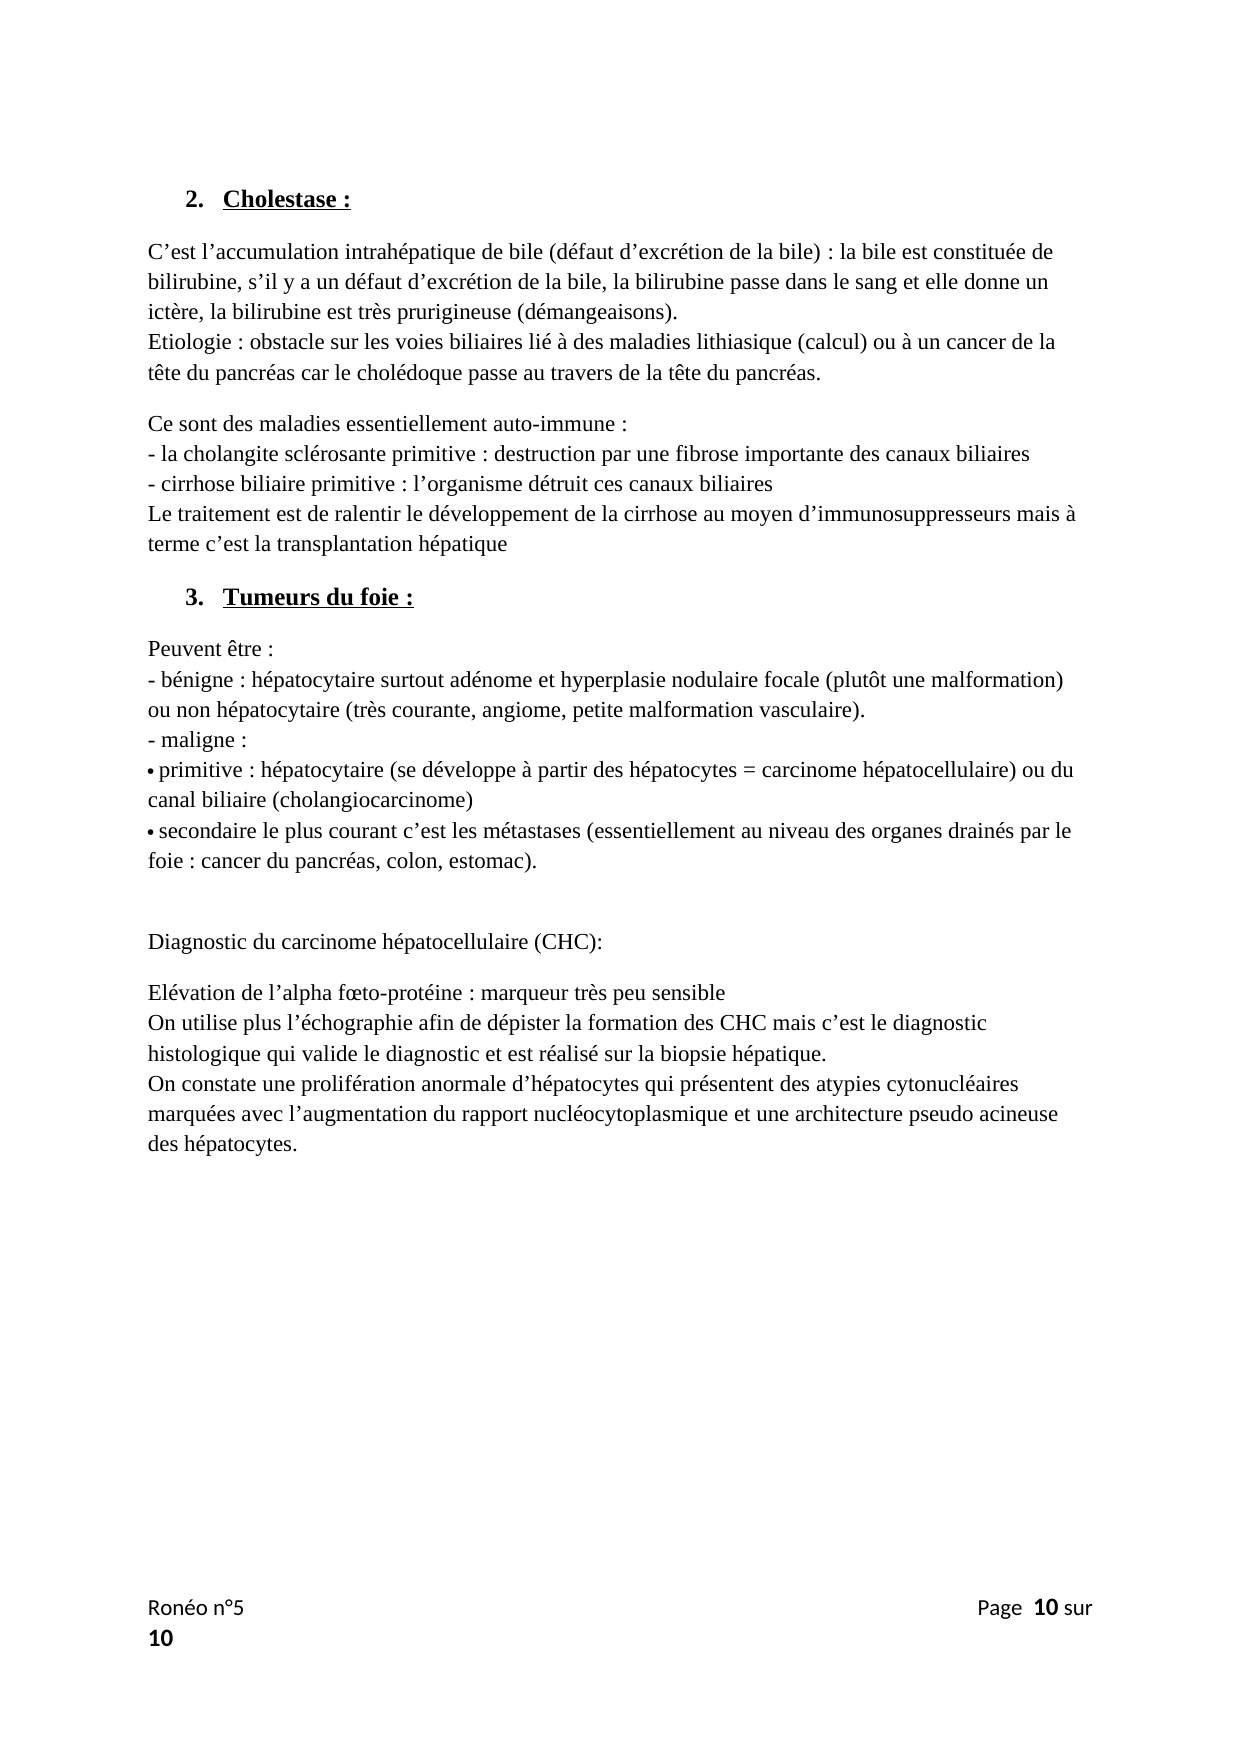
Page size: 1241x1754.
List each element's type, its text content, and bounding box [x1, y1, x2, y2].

list Cholestase : [185, 184, 1093, 213]
text Peuvent être : - bénigne : hépatocytaire surtout adénome et hyperplasie nodulaire focale (plutôt une malformation) ou non hépatocytaire (très courante, angiome, petite malformation vasculaire). - maligne : primitive : hépatocytaire (se développe à partir des hépatocytes = carcinome hépatocellulaire) ou du canal biliaire (cholangiocarcinome) secondaire le plus courant c’est les métastases (essentiellement au niveau des organes drainés par le foie : cancer du pancréas, colon, estomac). [148, 635, 1093, 873]
text Ce sont des maladies essentiellement auto-immune : - la cholangite sclérosante primitive : destruction par une fibrose importante des canaux biliaires - cirrhose biliaire primitive : l’organisme détruit ces canaux biliaires Le traitement est de ralentir le développement de la cirrhose au moyen d’immunosuppresseurs mais à terme c’est la transplantation hépatique [148, 410, 1093, 557]
text Diagnostic du carcinome hépatocellulaire (CHC): [148, 898, 1093, 954]
text C’est l’accumulation intrahépatique de bile (défaut d’excrétion de la bile) : la bile est constituée de bilirubine, s’il y a un défaut d’excrétion de la bile, la bilirubine passe dans le sang et elle donne un ictère, la bilirubine est très prurigineuse (démangeaisons). Etiologie : obstacle sur les voies biliaires lié à des maladies lithiasique (calcul) ou à un cancer de la tête du pancréas car le cholédoque passe au travers de la tête du pancréas. [148, 238, 1093, 385]
text Elévation de l’alpha fœto-protéine : marqueur très peu sensible On utilise plus l’échographie afin de dépister la formation des CHC mais c’est le diagnostic histologique qui valide le diagnostic et est réalisé sur la biopsie hépatique. On constate une prolifération anormale d’hépatocytes qui présentent des atypies cytonucléaires marquées avec l’augmentation du rapport nucléocytoplasmique et une architecture pseudo acineuse des hépatocytes. [148, 979, 1093, 1189]
list Tumeurs du foie : [185, 582, 1093, 610]
